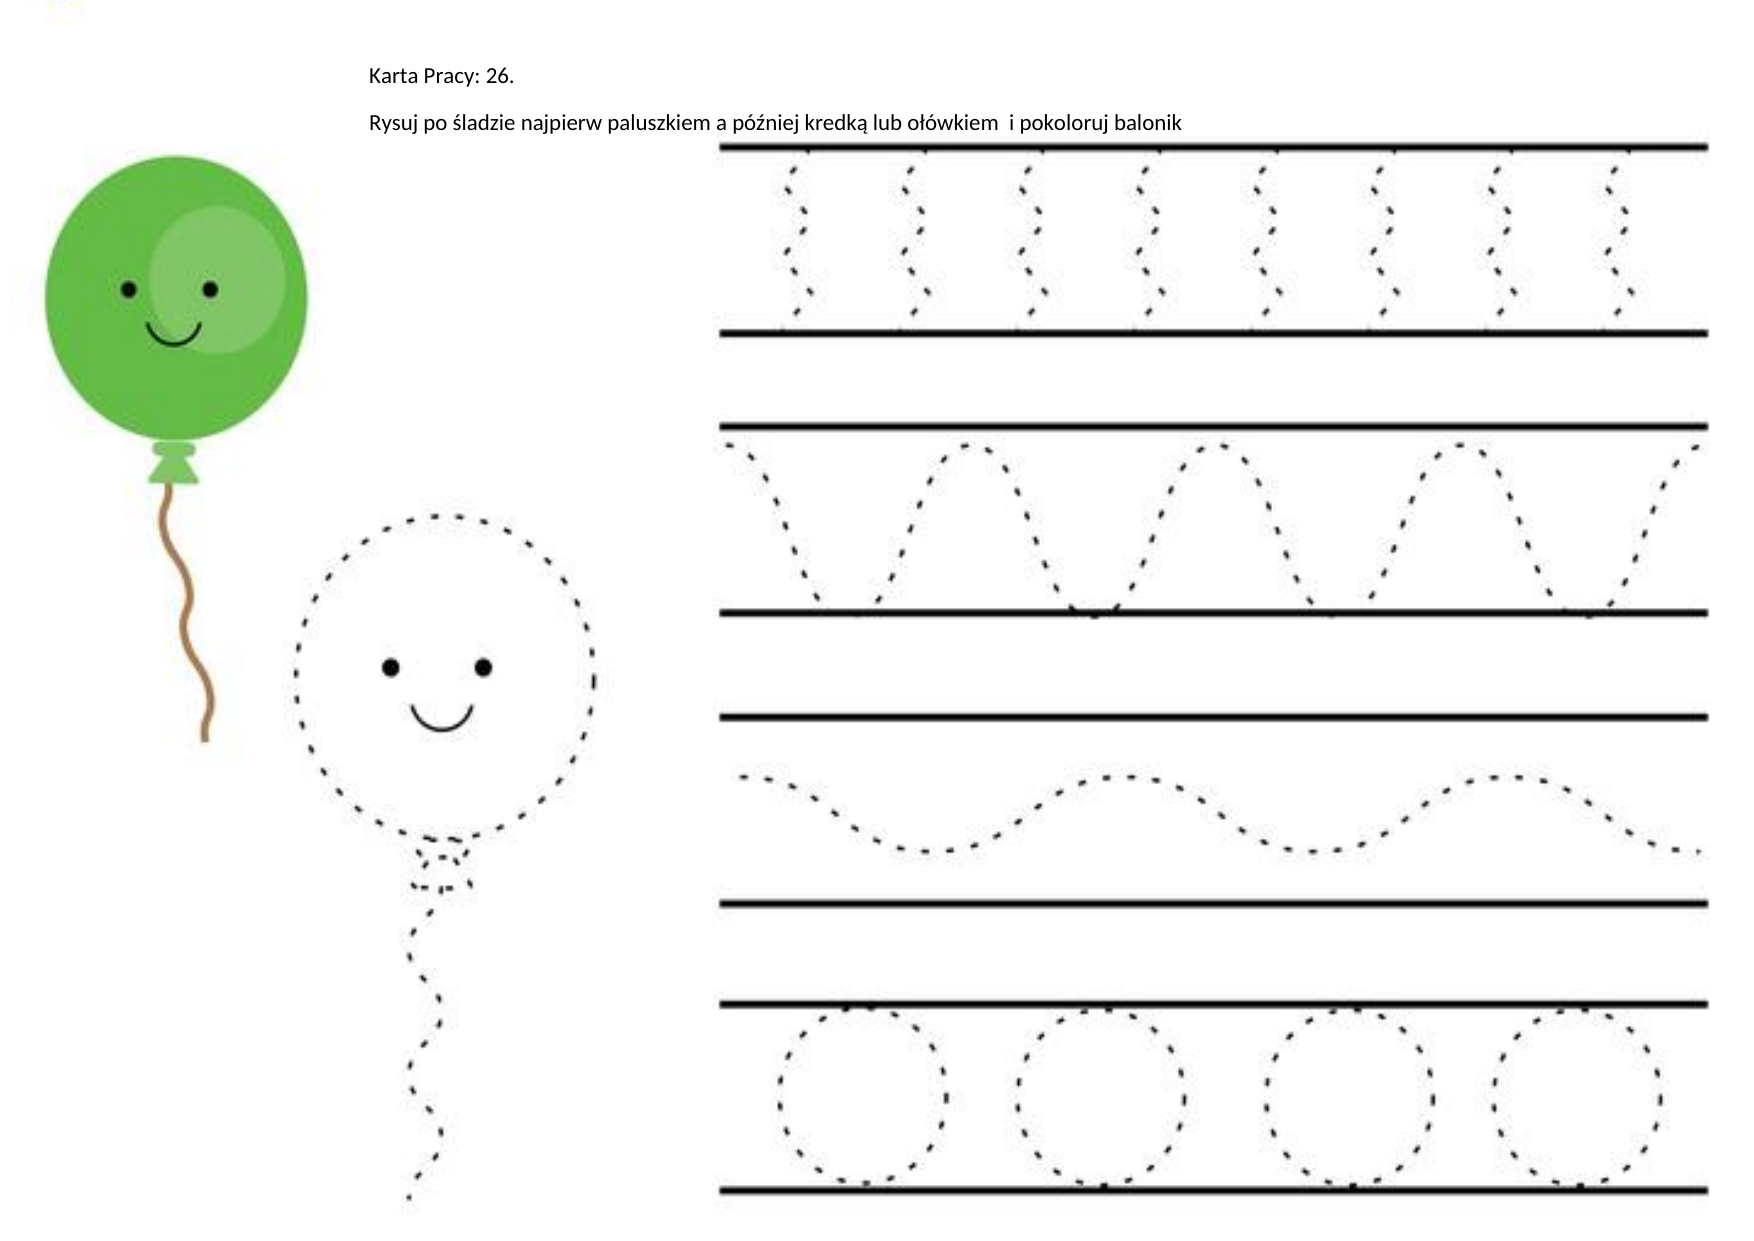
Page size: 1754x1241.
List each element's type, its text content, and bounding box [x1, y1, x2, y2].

text Karta Pracy: 26. [148, 62, 1606, 90]
picture [9, 0, 1754, 1241]
text Rysuj po śladzie najpierw paluszkiem a później kredką lub ołówkiem i pokoloruj balonik [148, 108, 1606, 137]
